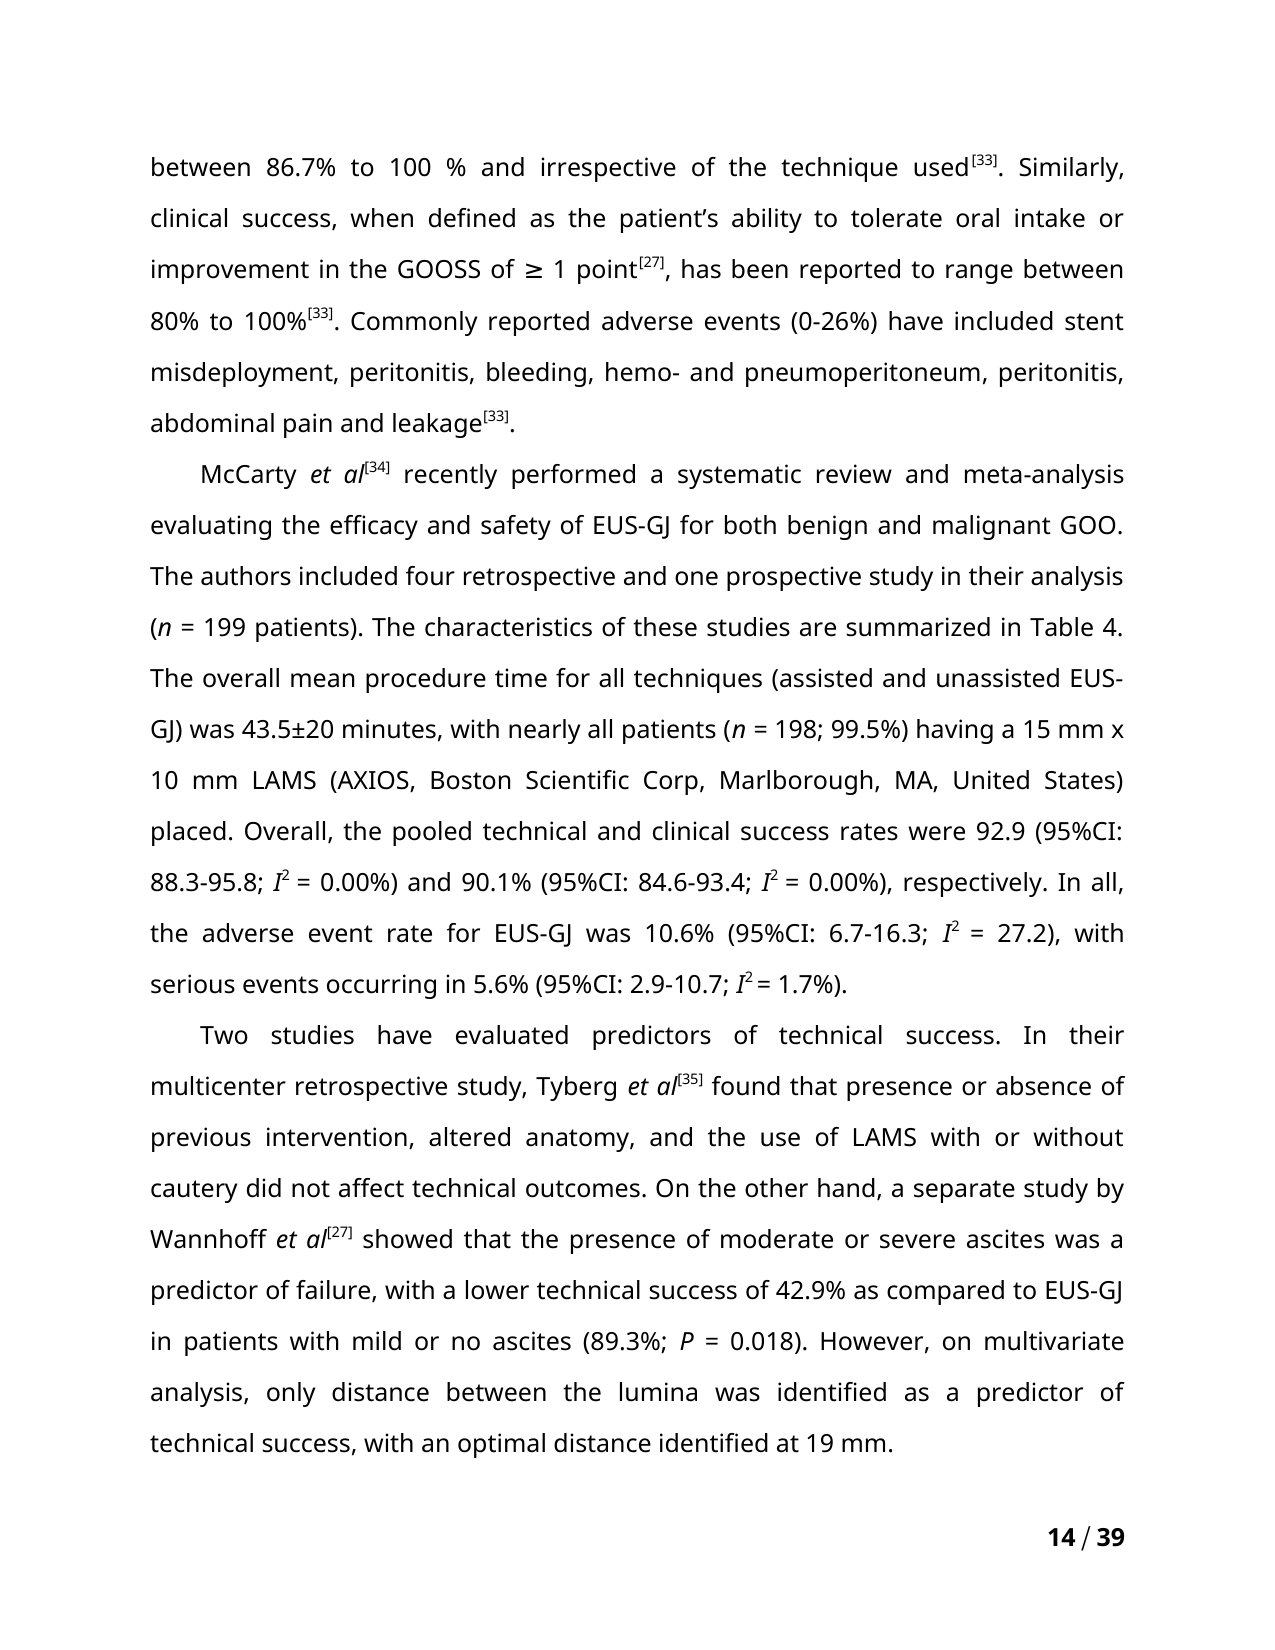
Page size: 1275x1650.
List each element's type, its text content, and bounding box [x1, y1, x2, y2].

text McCarty et al[34] recently performed a systematic review and meta-analysis evaluating the efficacy and safety of EUS-GJ for both benign and malignant GOO. The authors included four retrospective and one prospective study in their analysis (n = 199 patients). The characteristics of these studies are summarized in Table 4. The overall mean procedure time for all techniques (assisted and unassisted EUS-GJ) was 43.5±20 minutes, with nearly all patients (n = 198; 99.5%) having a 15 mm x 10 mm LAMS (AXIOS, Boston Scientific Corp, Marlborough, MA, United States) placed. Overall, the pooled technical and clinical success rates were 92.9 (95%CI: 88.3-95.8; I2 = 0.00%) and 90.1% (95%CI: 84.6-93.4; I2 = 0.00%), respectively. In all, the adverse event rate for EUS-GJ was 10.6% (95%CI: 6.7-16.3; I2 = 27.2), with serious events occurring in 5.6% (95%CI: 2.9-10.7; I2 = 1.7%). [150, 456, 1125, 1001]
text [150, 150, 1125, 439]
text Two studies have evaluated predictors of technical success. In their multicenter retrospective study, Tyberg et al[35] found that presence or absence of previous intervention, altered anatomy, and the use of LAMS with or without cautery did not affect technical outcomes. On the other hand, a separate study by Wannhoff et al[27] showed that the presence of moderate or severe ascites was a predictor of failure, with a lower technical success of 42.9% as compared to EUS-GJ in patients with mild or no ascites (89.3%; p = 0.018). However, on multivariate analysis, only distance between the lumina was identified as a predictor of technical success, with an optimal distance identified at 19 mm. [150, 1018, 1125, 1460]
